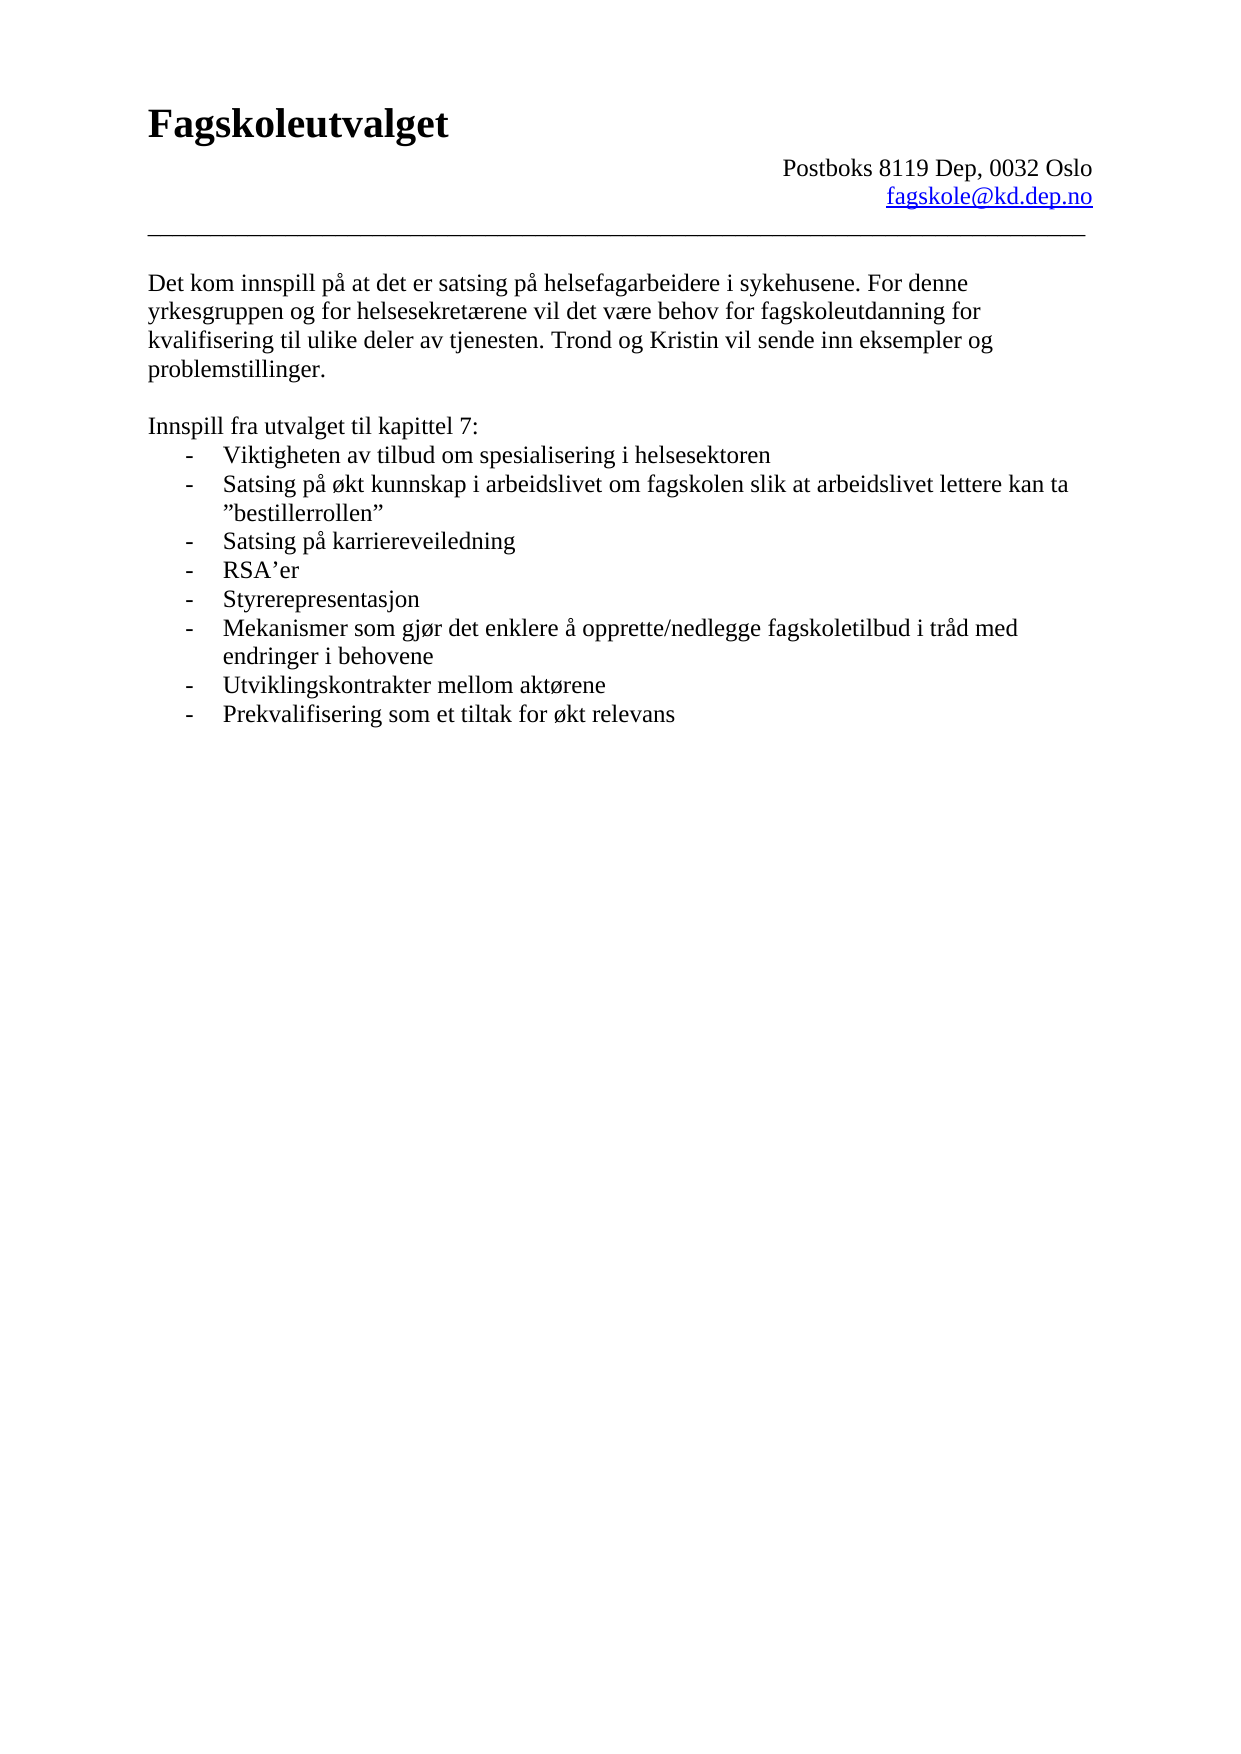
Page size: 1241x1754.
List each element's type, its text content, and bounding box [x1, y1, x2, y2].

text Innspill fra utvalget til kapittel 7: [148, 411, 1092, 440]
list RSA’er [185, 555, 1092, 584]
list Satsing på økt kunnskap i arbeidslivet om fagskolen slik at arbeidslivet lettere kan ta ”bestillerrollen” [185, 469, 1092, 526]
list Satsing på karriereveiledning [185, 526, 1092, 555]
list Prekvalifisering som et tiltak for økt relevans [185, 699, 1092, 728]
list Mekanismer som gjør det enklere å opprette/nedlegge fagskoletilbud i tråd med endringer i behovene [185, 613, 1092, 670]
list Viktigheten av tilbud om spesialisering i helsesektoren [185, 440, 1092, 469]
list Styrerepresentasjon [185, 584, 1092, 613]
list Utviklingskontrakter mellom aktørene [185, 670, 1092, 699]
text Det kom innspill på at det er satsing på helsefagarbeidere i sykehusene. For denne yrkesgruppen og for helsesekretærene vil det være behov for fagskoleutdanning for kvalifisering til ulike deler av tjenesten. Trond og Kristin vil sende inn eksempler og problemstillinger. [148, 268, 1092, 383]
